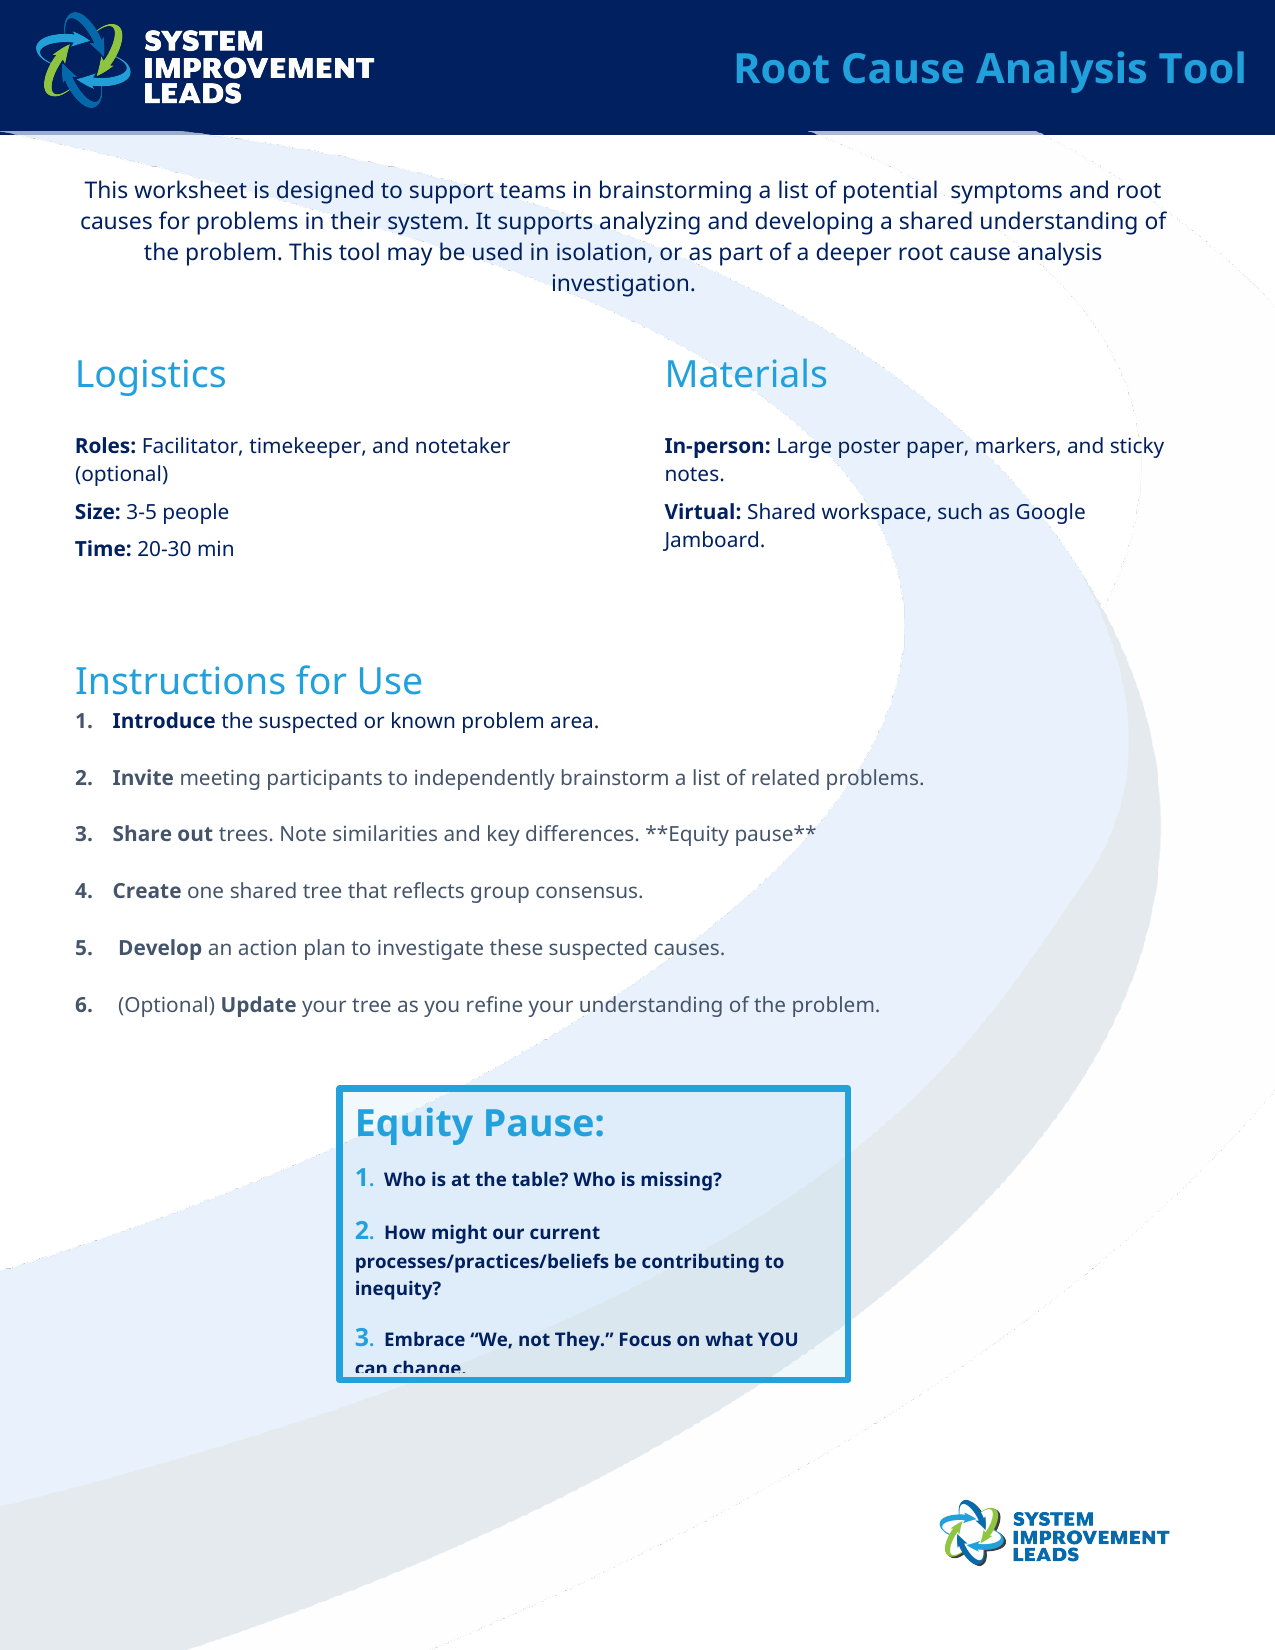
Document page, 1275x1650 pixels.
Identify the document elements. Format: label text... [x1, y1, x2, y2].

list Introduce the suspected or known problem area. [75, 706, 1198, 734]
text In-person: Large poster paper, markers, and sticky notes. [664, 431, 1172, 488]
picture [36, 12, 375, 108]
list Share out trees. Note similarities and key differences. **Equity pause** [75, 819, 1198, 848]
list Develop an action plan to investigate these suspected causes. [75, 933, 1198, 962]
picture [0, 131, 1275, 1650]
text Roles: Facilitator, timekeeper, and notetaker (optional) [74, 431, 582, 488]
text Size: 3-5 people [74, 497, 582, 525]
text Logistics [74, 348, 582, 399]
text This worksheet is designed to support teams in brainstorming a list of potential symptoms and root causes for problems in their system. It supports analyzing and developing a shared understanding of the problem. This tool may be used in isolation, or as part of a deeper root cause analysis investigation. [74, 174, 1172, 299]
text Instructions for Use [75, 655, 1172, 706]
text Virtual: Shared workspace, such as Google Jamboard. [664, 497, 1172, 554]
text Time: 20-30 min [74, 534, 582, 563]
list Invite meeting participants to independently brainstorm a list of related problems. [75, 763, 1198, 791]
list Create one shared tree that reflects group consensus. [75, 876, 1198, 905]
list (Optional) Update your tree as you refine your understanding of the problem. [75, 990, 1198, 1018]
text Materials [664, 348, 1172, 399]
